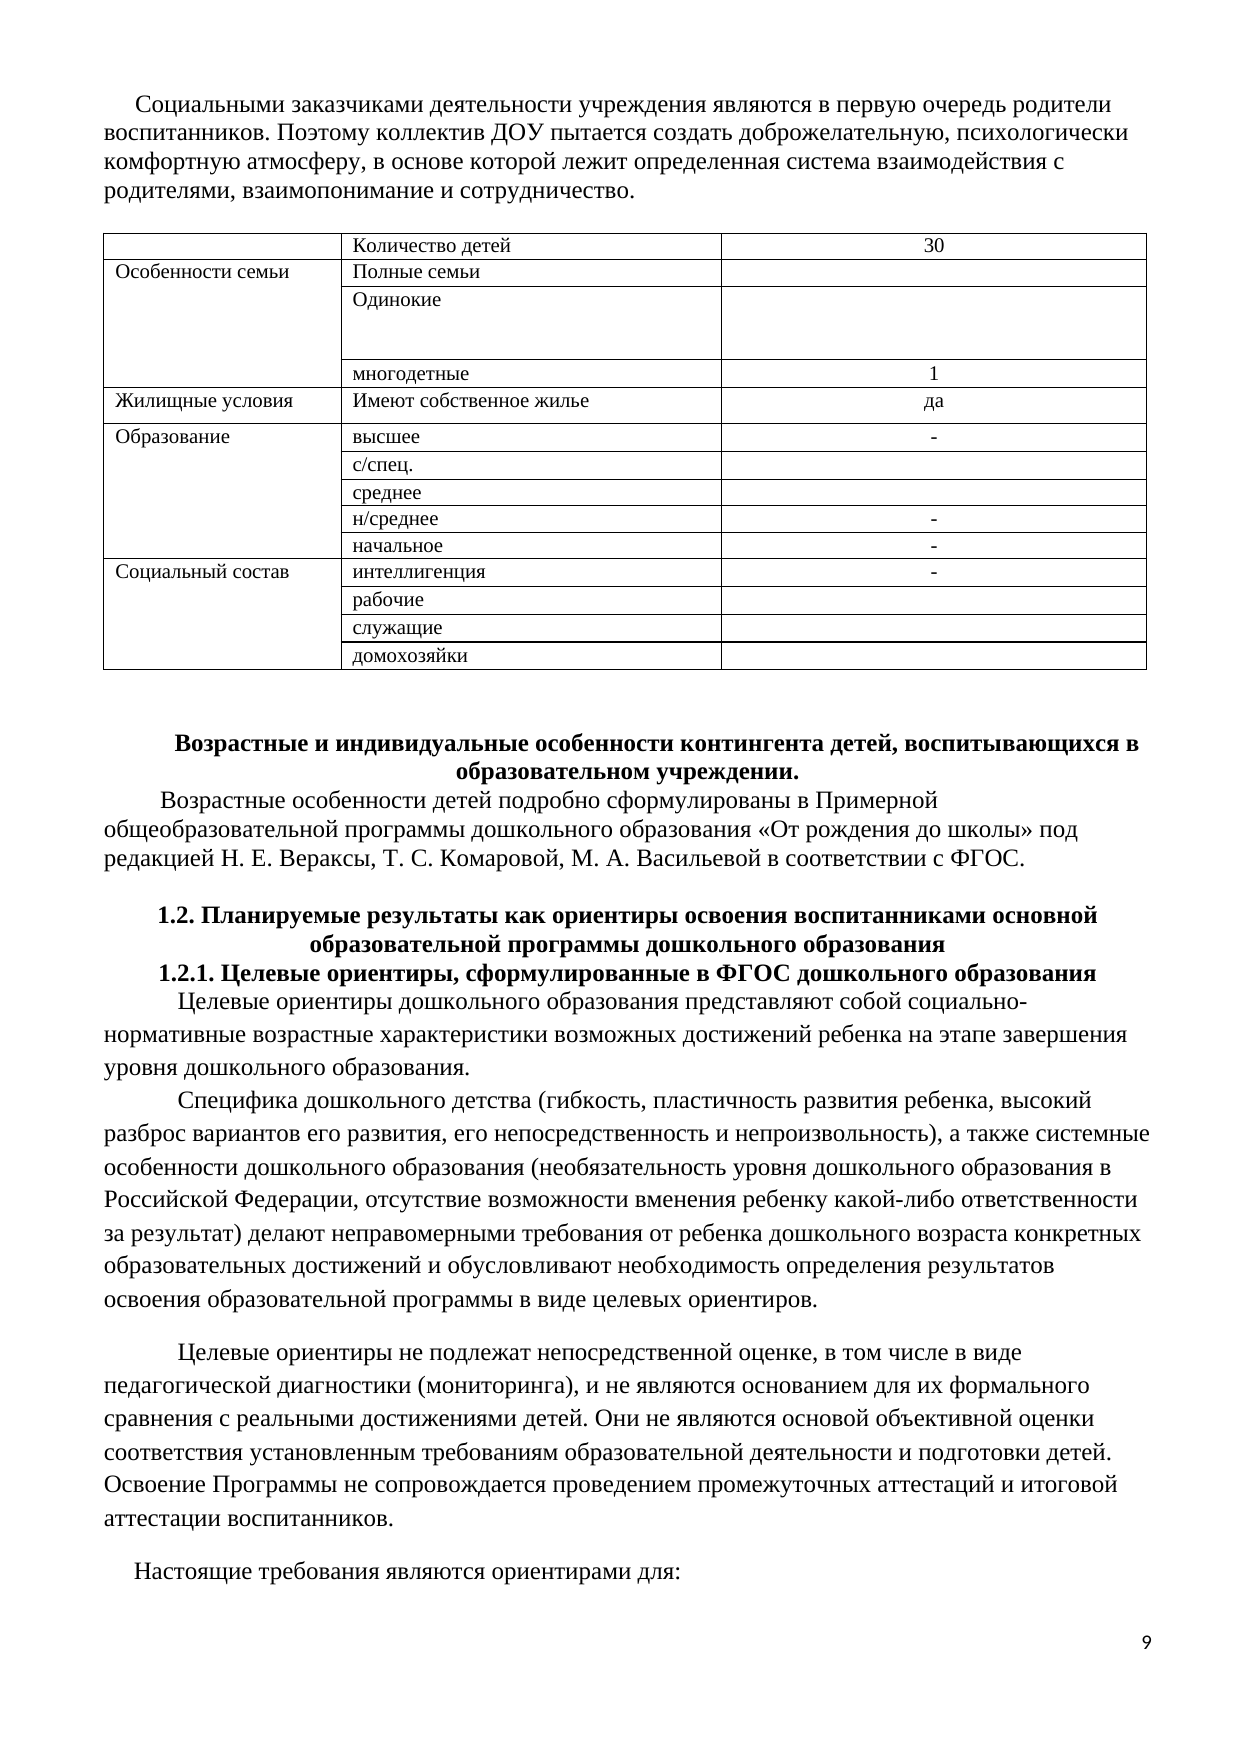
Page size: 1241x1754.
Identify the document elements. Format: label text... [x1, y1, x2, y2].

text 1.2. Планируемые результаты как ориентиры освоения воспитанниками основной образовательной программы дошкольного образования [103, 900, 1152, 958]
table_cell с/спец. [342, 452, 721, 478]
text Возрастные и индивидуальные особенности контингента детей, воспитывающихся в образовательном учреждении. [103, 728, 1152, 785]
text Целевые ориентиры не подлежат непосредственной оценке, в том числе в виде педагогической диагностики (мониторинга), и не являются основанием для их формального сравнения с реальными достижениями детей. Они не являются основой объективной оценки соответствия установленным требованиям образовательной деятельности и подготовки детей. Освоение Программы не сопровождается проведением промежуточных аттестаций и итоговой аттестации воспитанников. [103, 1337, 1152, 1531]
table_cell служащие [342, 615, 721, 641]
table_cell среднее [342, 480, 721, 504]
table_cell Образование [104, 424, 341, 558]
table_cell Имеют собственное жилье [342, 388, 721, 423]
table_cell [722, 615, 1146, 641]
text 1.2.1. Целевые ориентиры, сформулированные в ФГОС дошкольного образования [103, 958, 1152, 986]
table_cell н/среднее [342, 506, 721, 532]
table_cell многодетные [342, 360, 721, 387]
text Возрастные особенности детей подробно сформулированы в Примерной общеобразовательной программы дошкольного образования «От рождения до школы» под редакцией Н. Е. Вераксы, Т. С. Комаровой, М. А. Васильевой в соответствии с ФГОС. [103, 785, 1152, 871]
table_cell - [722, 424, 1146, 451]
table_cell [722, 287, 1146, 359]
table_cell высшее [342, 424, 721, 451]
table_cell - [722, 533, 1146, 558]
text Целевые ориентиры дошкольного образования представляют собой социально-нормативные возрастные характеристики возможных достижений ребенка на этапе завершения уровня дошкольного образования. [103, 986, 1152, 1081]
table_cell Особенности семьи [104, 260, 341, 387]
table_cell Социальный состав [104, 559, 341, 669]
table_cell домохозяйки [342, 643, 721, 669]
table_cell - [722, 559, 1146, 586]
table_cell [722, 260, 1146, 286]
table_header Количество детей [342, 234, 721, 258]
text Настоящие требования являются ориентирами для: [103, 1556, 1152, 1585]
table_cell да [722, 388, 1146, 423]
text Специфика дошкольного детства (гибкость, пластичность развития ребенка, высокий разброс вариантов его развития, его непосредственность и непроизвольность), а также системные особенности дошкольного образования (необязательность уровня дошкольного образования в Российской Федерации, отсутствие возможности вменения ребенку какой-либо ответственности за результат) делают неправомерными требования от ребенка дошкольного возраста конкретных образовательных достижений и обусловливают необходимость определения результатов освоения образовательной программы в виде целевых ориентиров. [103, 1086, 1152, 1312]
table_cell [722, 587, 1146, 614]
table_cell рабочие [342, 587, 721, 614]
table_cell 1 [722, 360, 1146, 387]
table_cell [722, 480, 1146, 504]
table_header 30 [722, 234, 1146, 258]
table_cell Одинокие [342, 287, 721, 359]
table_cell начальное [342, 533, 721, 558]
table_cell [722, 643, 1146, 669]
table_header [104, 234, 341, 258]
text Социальными заказчиками деятельности учреждения являются в первую очередь родители воспитанников. Поэтому коллектив ДОУ пытается создать доброжелательную, психологически комфортную атмосферу, в основе которой лежит определенная система взаимодействия с родителями, взаимопонимание и сотрудничество. [103, 89, 1152, 204]
table_cell Полные семьи [342, 260, 721, 286]
table_cell - [722, 506, 1146, 532]
table_cell Жилищные условия [104, 388, 341, 423]
table_cell интеллигенция [342, 559, 721, 586]
table_cell [722, 452, 1146, 478]
